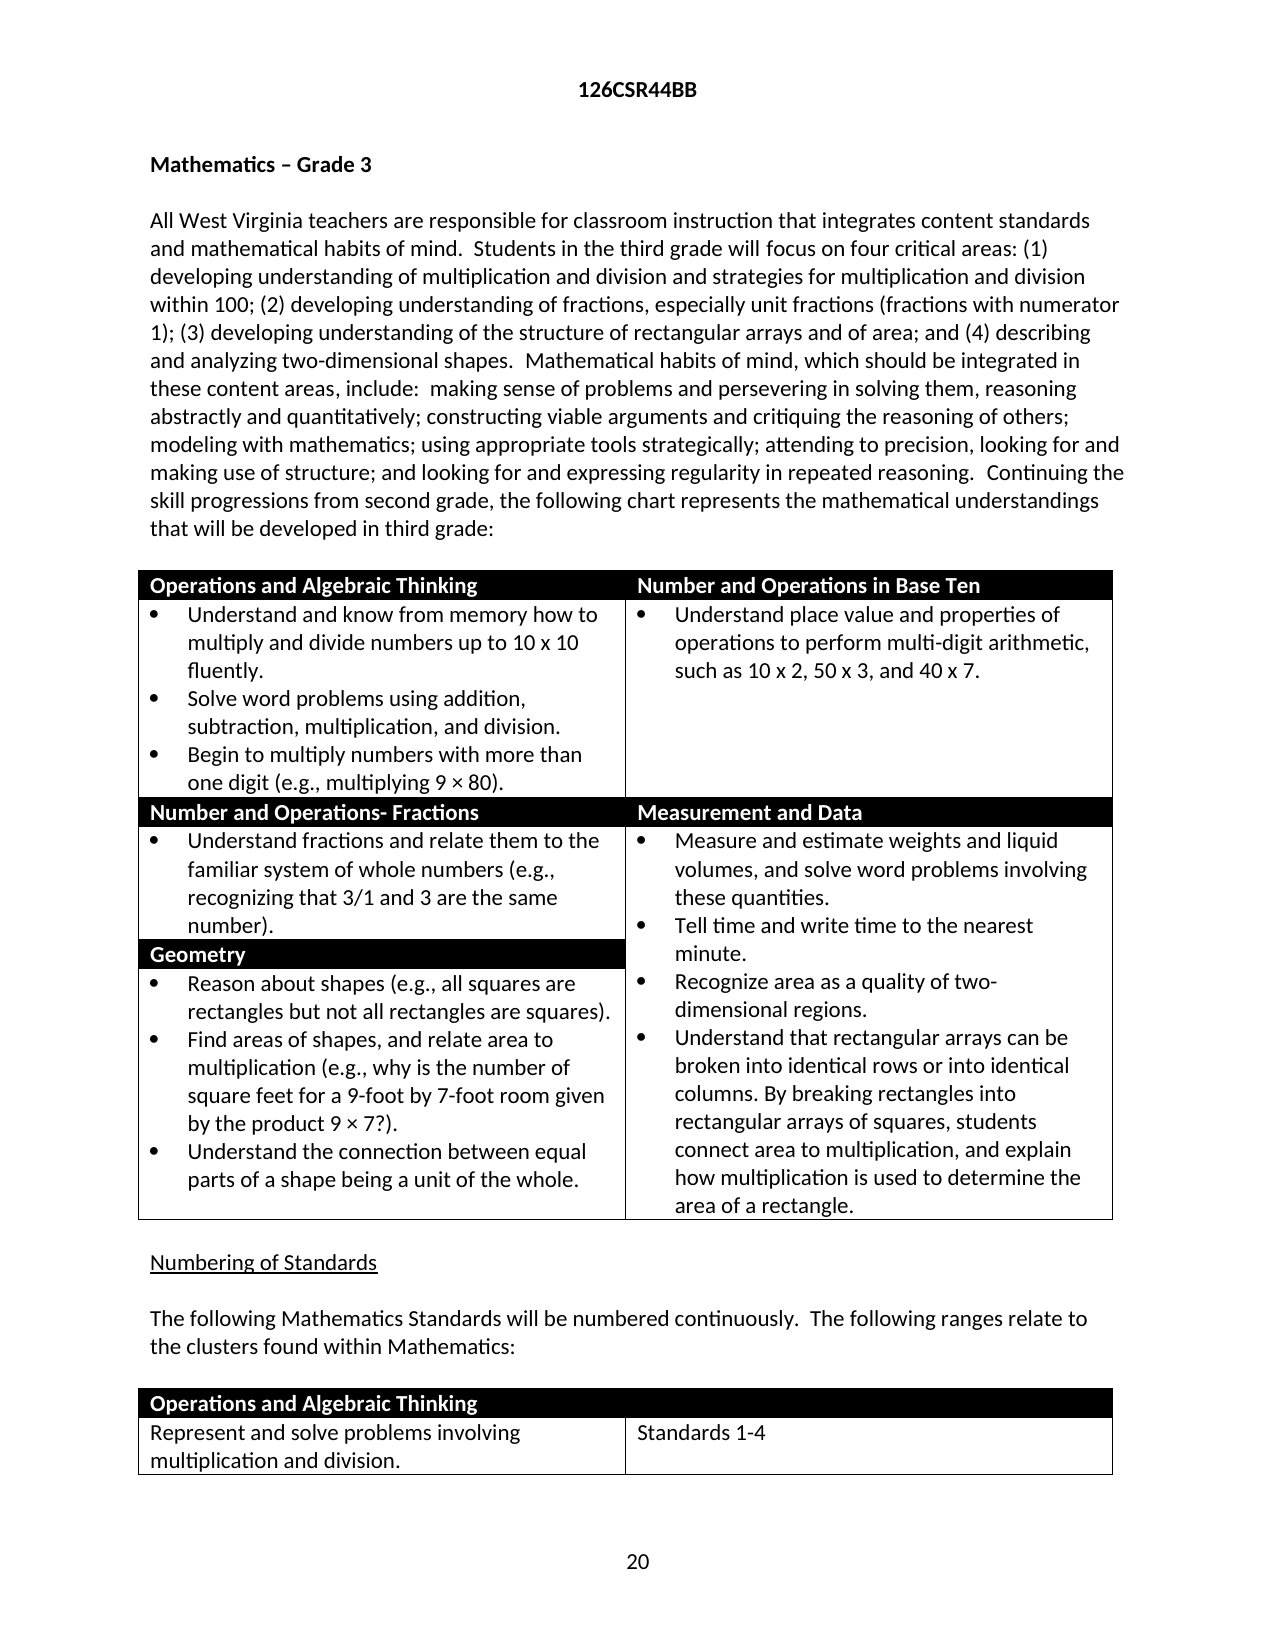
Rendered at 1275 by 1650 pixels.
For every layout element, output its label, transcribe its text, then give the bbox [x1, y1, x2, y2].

table_header Number and Operations in Base Ten [626, 571, 1112, 599]
table_cell Understand and know from memory how to multiply and divide numbers up to 10 x 10 fluently. Solve word problems using addition, subtraction, multiplication, and division. Begin to multiply numbers with more than one digit (e.g., multiplying 9 × 80). [139, 600, 625, 797]
table_cell Reason about shapes (e.g., all squares are rectangles but not all rectangles are squares). Find areas of shapes, and relate area to multiplication (e.g., why is the number of square feet for a 9-foot by 7-foot room given by the product 9 × 7?). Understand the connection between equal parts of a shape being a unit of the whole. [139, 969, 625, 1219]
table_cell Understand place value and properties of operations to perform multi-digit arithmetic, such as 10 x 2, 50 x 3, and 40 x 7. [626, 600, 1112, 797]
table_header Operations and Algebraic Thinking [139, 1389, 1112, 1417]
table_cell Represent and solve problems involving multiplication and division. [139, 1418, 625, 1474]
table_cell Understand fractions and relate them to the familiar system of whole numbers (e.g., recognizing that 3/1 and 3 are the same number). [139, 827, 625, 939]
table_cell Standards 1-4 [626, 1418, 1112, 1474]
table_cell Number and Operations- Fractions [139, 798, 625, 826]
table_cell Measure and estimate weights and liquid volumes, and solve word problems involving these quantities. Tell time and write time to the nearest minute. Recognize area as a quality of two-dimensional regions. Understand that rectangular arrays can be broken into identical rows or into identical columns. By breaking rectangles into rectangular arrays of squares, students connect area to multiplication, and explain how multiplication is used to determine the area of a rectangle. [626, 827, 1112, 1219]
table_cell Geometry [139, 940, 625, 968]
text All West Virginia teachers are responsible for classroom instruction that integrates content standards and mathematical habits of mind. Students in the third grade will focus on four critical areas: (1) developing understanding of multiplication and division and strategies for multiplication and division within 100; (2) developing understanding of fractions, especially unit fractions (fractions with numerator 1); (3) developing understanding of the structure of rectangular arrays and of area; and (4) describing and analyzing two-dimensional shapes. Mathematical habits of mind, which should be integrated in these content areas, include: making sense of problems and persevering in solving them, reasoning abstractly and quantitatively; constructing viable arguments and critiquing the reasoning of others; modeling with mathematics; using appropriate tools strategically; attending to precision, looking for and making use of structure; and looking for and expressing regularity in repeated reasoning. Continuing the skill progressions from second grade, the following chart represents the mathematical understandings that will be developed in third grade: [150, 206, 1125, 542]
table_header Operations and Algebraic Thinking [139, 571, 625, 599]
title Numbering of Standards [150, 1248, 1125, 1276]
text Mathematics – Grade 3 [150, 150, 1125, 178]
title The following Mathematics Standards will be numbered continuously. The following ranges relate to the clusters found within Mathematics: [150, 1304, 1125, 1360]
table_cell Measurement and Data [626, 798, 1112, 826]
